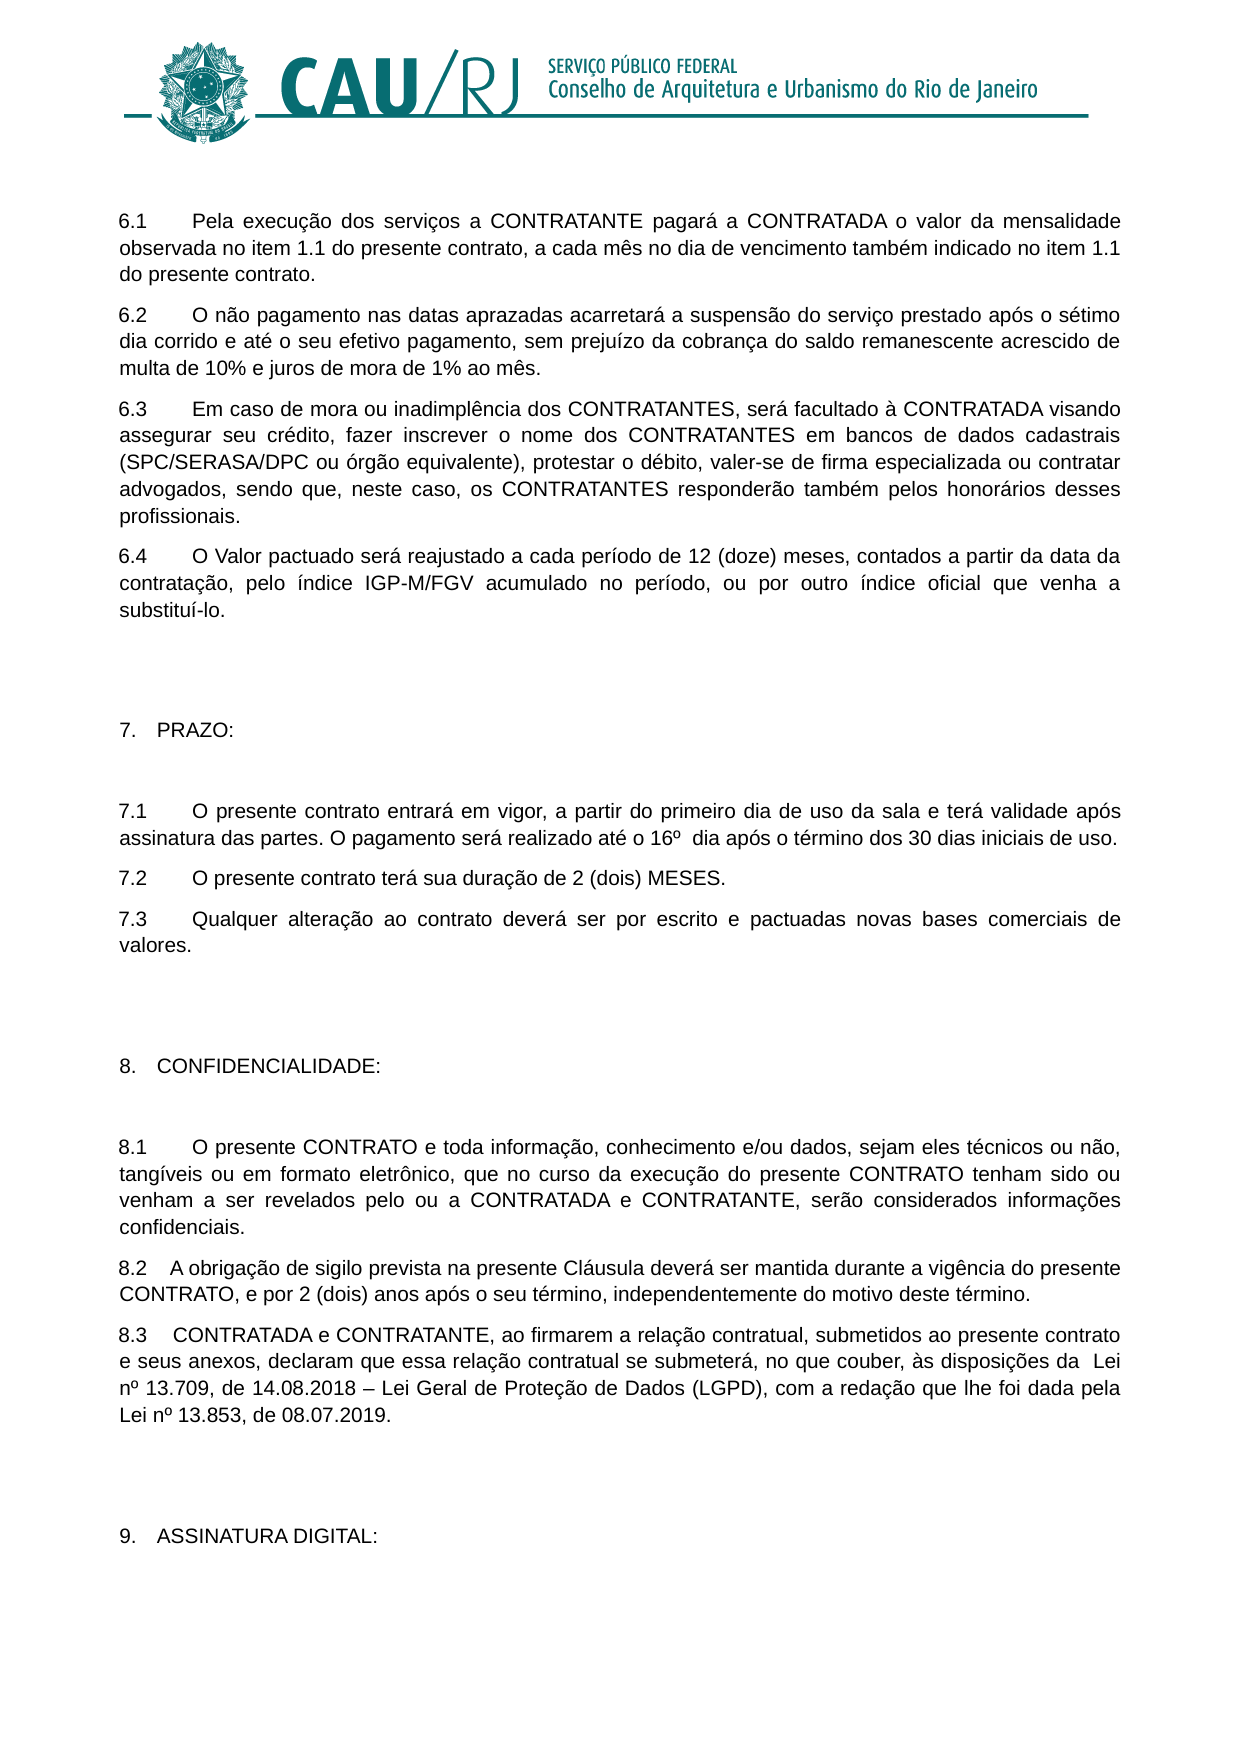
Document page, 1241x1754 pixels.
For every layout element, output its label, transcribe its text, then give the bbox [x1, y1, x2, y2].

text 6.2 O não pagamento nas datas aprazadas acarretará a suspensão do serviço prestado após o sétimo dia corrido e até o seu efetivo pagamento, sem prejuízo da cobrança do saldo remanescente acrescido de multa de 10% e juros de mora de 1% ao mês. [118, 303, 1122, 380]
text 6.4 O Valor pactuado será reajustado a cada período de 12 (doze) meses, contados a partir da data da contratação, pelo índice IGP-M/FGV acumulado no período, ou por outro índice oficial que venha a substituí-lo. [118, 544, 1122, 621]
list PRAZO: [119, 718, 1122, 742]
text 8.1 O presente CONTRATO e toda informação, conhecimento e/ou dados, sejam eles técnicos ou não, tangíveis ou em formato eletrônico, que no curso da execução do presente CONTRATO tenham sido ou venham a ser revelados pelo ou a CONTRATADA e CONTRATANTE, serão considerados informações confidenciais. [118, 1135, 1122, 1239]
text 6.1 Pela execução dos serviços a CONTRATANTE pagará a CONTRATADA o valor da mensalidade observada no item 1.1 do presente contrato, a cada mês no dia de vencimento também indicado no item 1.1 do presente contrato. [118, 209, 1122, 286]
text 8.2 A obrigação de sigilo prevista na presente Cláusula deverá ser mantida durante a vigência do presente CONTRATO, e por 2 (dois) anos após o seu término, independentemente do motivo deste término. [118, 1255, 1122, 1306]
list ASSINATURA DIGITAL: [119, 1524, 1122, 1548]
text 7.1 O presente contrato entrará em vigor, a partir do primeiro dia de uso da sala e terá validade após assinatura das partes. O pagamento será realizado até o 16º dia após o término dos 30 dias iniciais de uso. [118, 799, 1122, 850]
text 8.3 CONTRATADA e CONTRATANTE, ao firmarem a relação contratual, submetidos ao presente contrato e seus anexos, declaram que essa relação contratual se submeterá, no que couber, às disposições da Lei nº 13.709, de 14.08.2018 – Lei Geral de Proteção de Dados (LGPD), com a redação que lhe foi dada pela Lei nº 13.853, de 08.07.2019. [118, 1322, 1122, 1427]
picture [118, 12, 1092, 172]
text 6.3 Em caso de mora ou inadimplência dos CONTRATANTES, será facultado à CONTRATADA visando assegurar seu crédito, fazer inscrever o nome dos CONTRATANTES em bancos de dados cadastrais (SPC/SERASA/DPC ou órgão equivalente), protestar o débito, valer-se de firma especializada ou contratar advogados, sendo que, neste caso, os CONTRATANTES responderão também pelos honorários desses profissionais. [118, 396, 1122, 527]
text 7.3 Qualquer alteração ao contrato deverá ser por escrito e pactuadas novas bases comerciais de valores. [118, 906, 1122, 957]
list CONFIDENCIALIDADE: [119, 1054, 1122, 1078]
text 7.2 O presente contrato terá sua duração de 2 (dois) MESES. [118, 866, 1122, 890]
